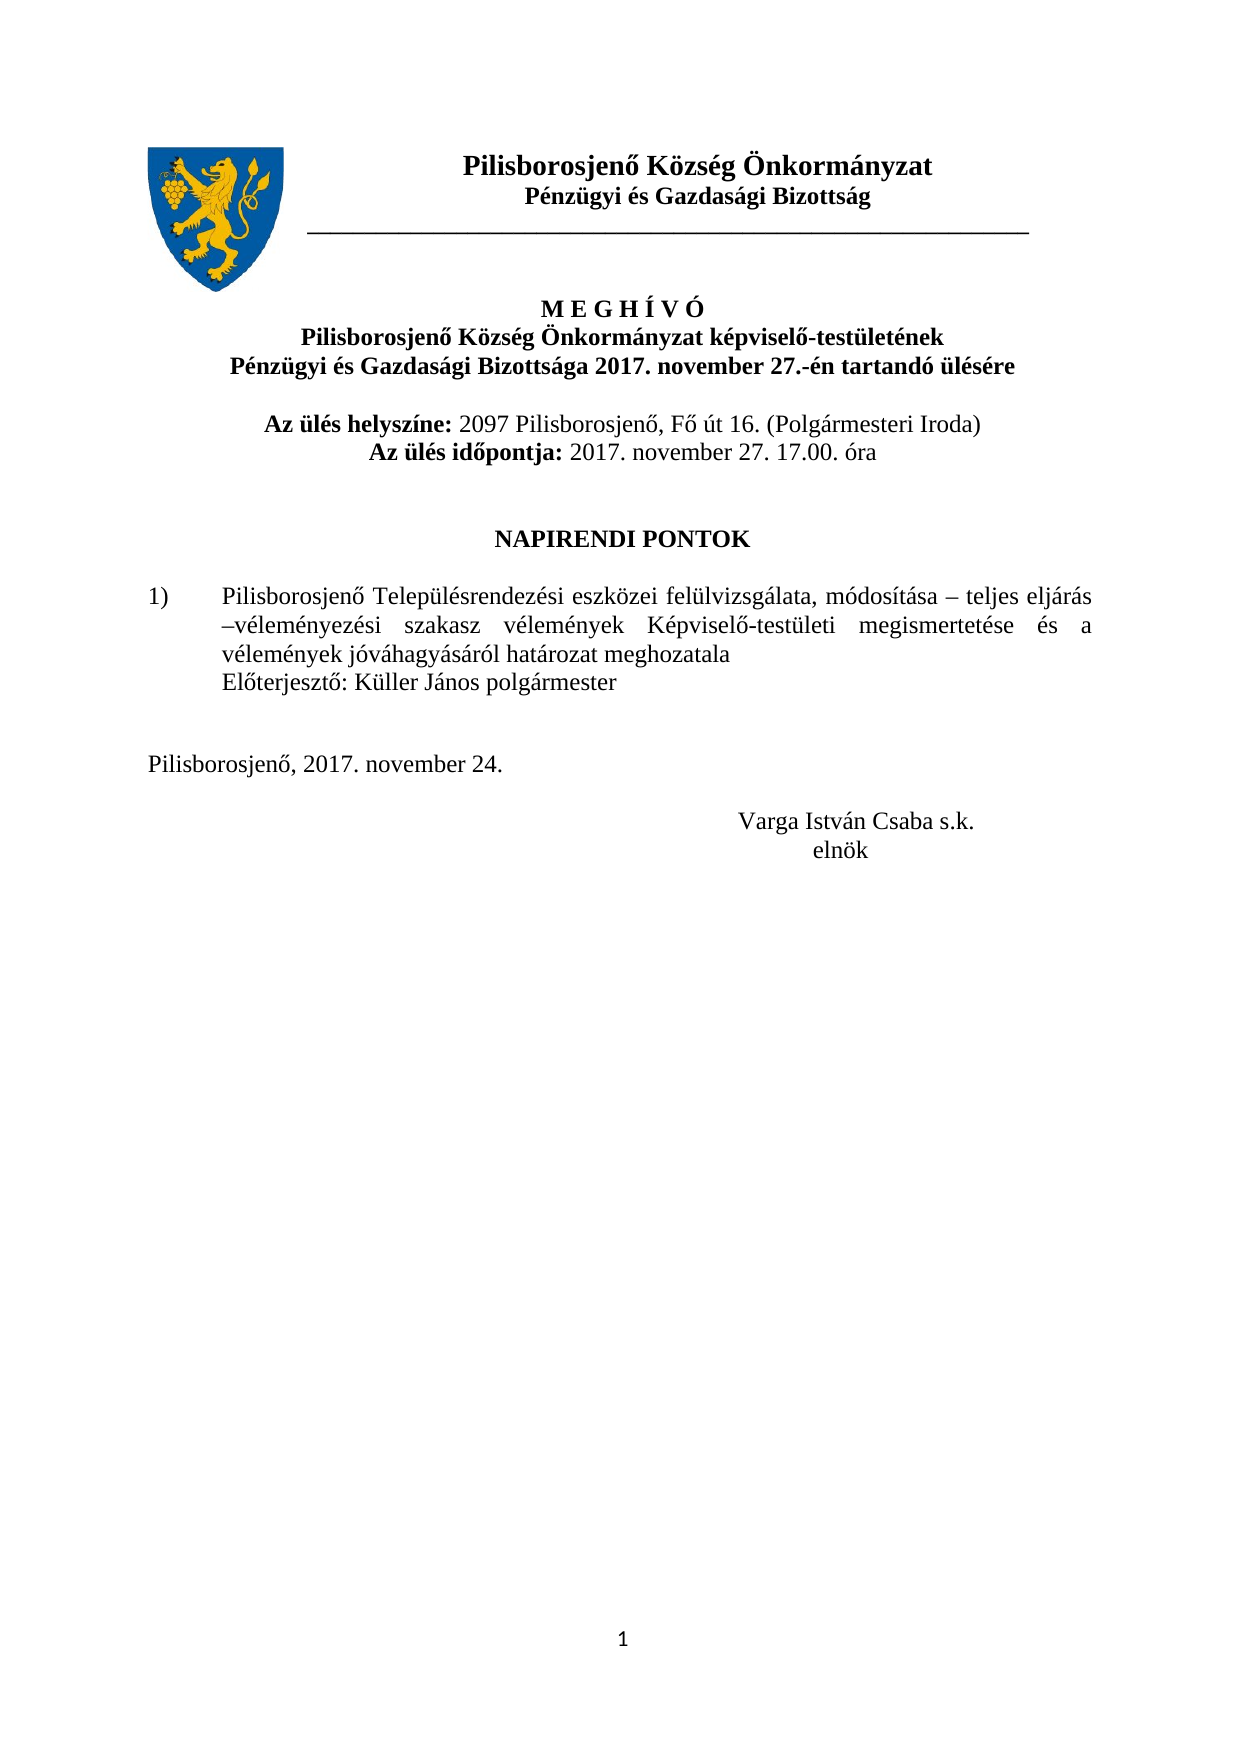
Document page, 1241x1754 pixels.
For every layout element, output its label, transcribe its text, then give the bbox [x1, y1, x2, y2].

list Pilisborosjenő Településrendezési eszközei felülvizsgálata, módosítása – teljes eljárás –véleményezési szakasz vélemények Képviselő-testületi megismertetése és a vélemények jóváhagyásáról határozat meghozatala [148, 581, 1093, 667]
text Az ülés időpontja: 2017. november 27. 17.00. óra [152, 437, 1093, 466]
text Pilisborosjenő Község Önkormányzat képviselő-testületének [152, 322, 1093, 351]
list Előterjesztő: Küller János polgármester [190, 667, 1093, 696]
text Pénzügyi és Gazdasági Bizottság [284, 181, 1093, 210]
text _______________________________________________________________ [284, 210, 1093, 236]
text Varga István Csaba s.k. [738, 806, 1093, 835]
text Pilisborosjenő, 2017. november 24. [148, 749, 1093, 778]
text M E G H Í V Ó [152, 294, 1093, 322]
text Az ülés helyszíne: 2097 Pilisborosjenő, Fő út 16. (Polgármesteri Iroda) [152, 409, 1093, 437]
text Pénzügyi és Gazdasági Bizottsága 2017. november 27.-én tartandó ülésére [152, 351, 1093, 380]
text NAPIRENDI PONTOK [152, 524, 1093, 552]
picture [147, 147, 284, 292]
text elnök [738, 835, 1093, 864]
text Pilisborosjenő Község Önkormányzat [284, 148, 1093, 181]
